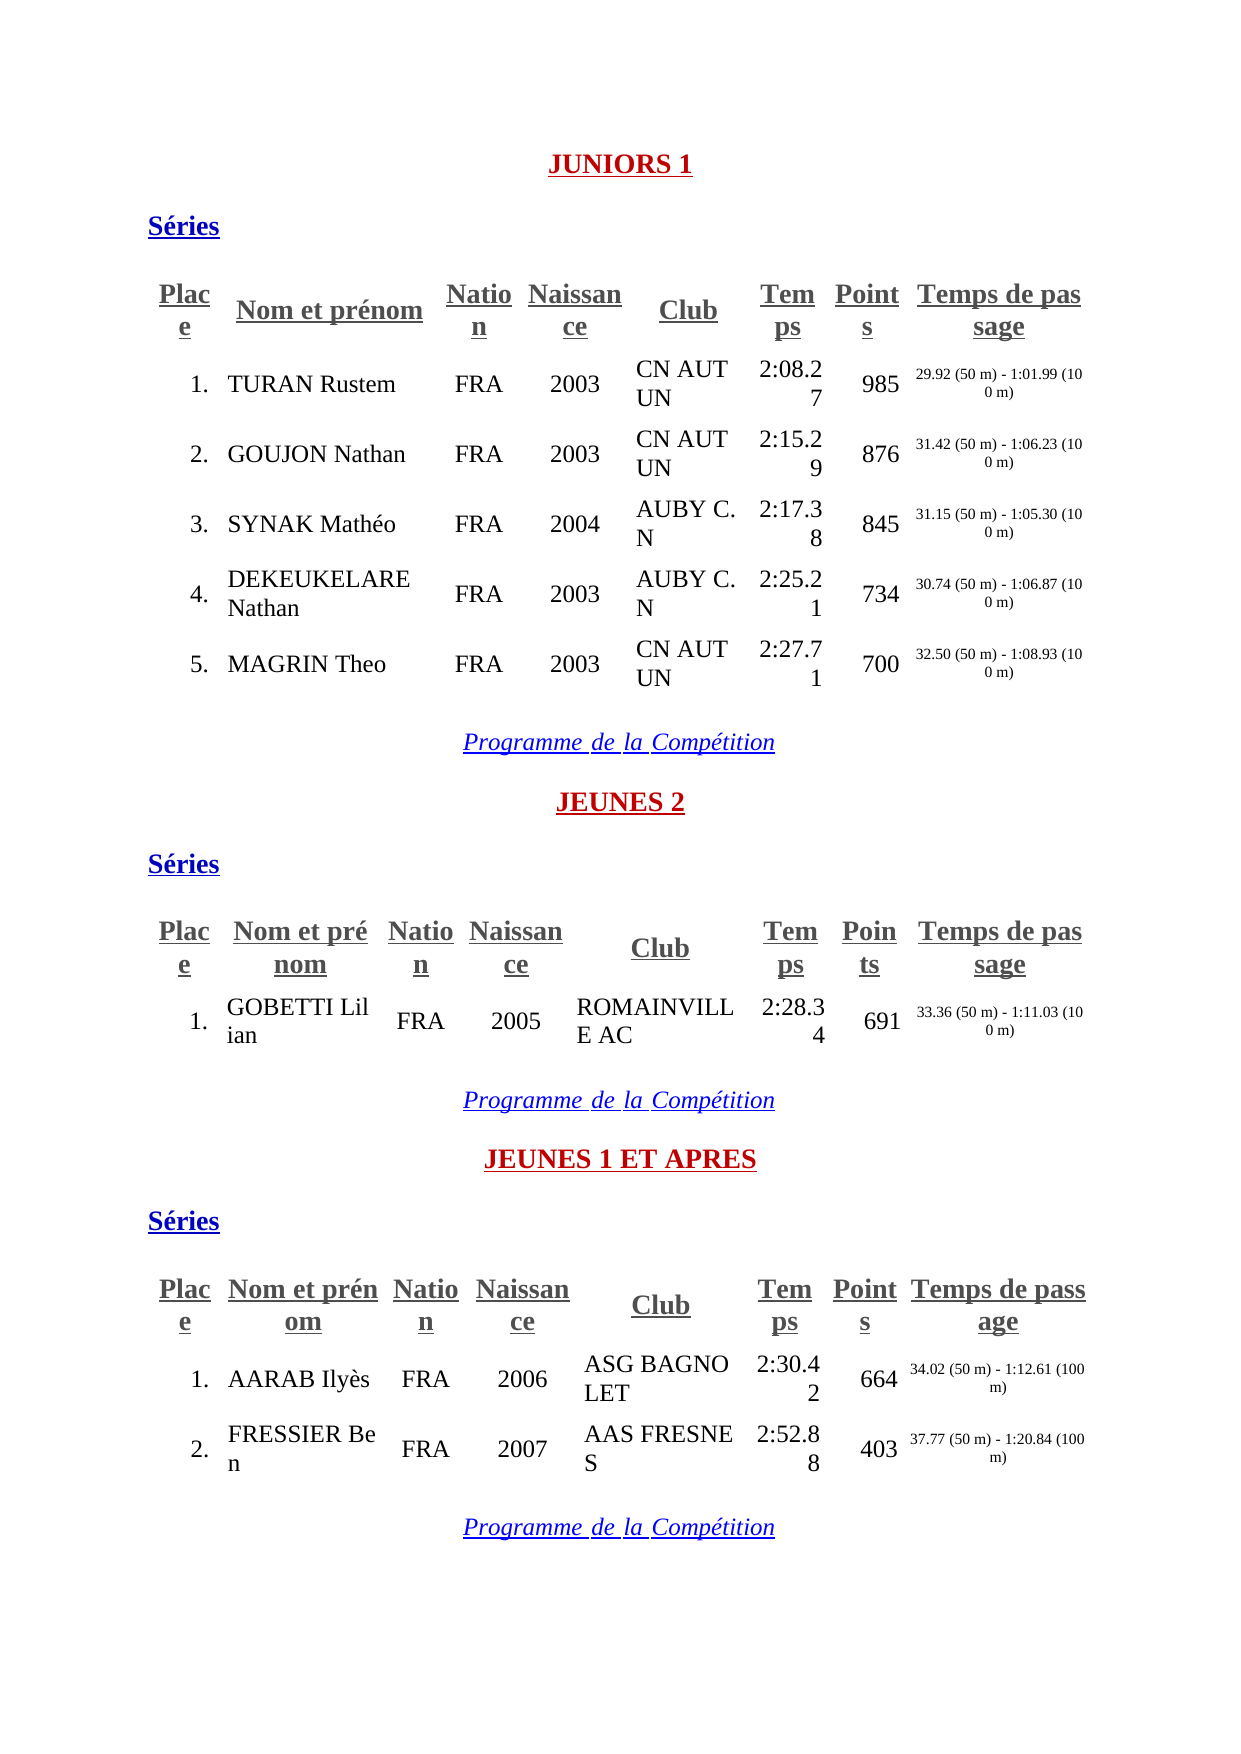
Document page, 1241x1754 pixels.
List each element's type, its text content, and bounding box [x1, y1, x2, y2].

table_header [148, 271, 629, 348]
text Séries [148, 1204, 1093, 1237]
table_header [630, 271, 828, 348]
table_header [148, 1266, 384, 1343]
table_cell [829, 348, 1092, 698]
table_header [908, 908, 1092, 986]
text Séries [148, 209, 1093, 242]
text Programme de la Compétition [148, 1512, 1093, 1541]
text Séries [148, 847, 1093, 879]
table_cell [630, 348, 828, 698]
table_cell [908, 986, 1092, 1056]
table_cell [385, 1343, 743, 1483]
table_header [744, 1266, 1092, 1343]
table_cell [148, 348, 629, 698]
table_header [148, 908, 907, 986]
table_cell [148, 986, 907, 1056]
text Programme de la Compétition [148, 727, 1093, 756]
text JEUNES 1 ET APRES [148, 1143, 1093, 1175]
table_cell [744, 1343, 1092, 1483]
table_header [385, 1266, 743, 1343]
text JEUNES 2 [148, 785, 1093, 817]
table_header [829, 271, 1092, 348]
text JUNIORS 1 [148, 148, 1093, 180]
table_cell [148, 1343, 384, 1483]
text Programme de la Compétition [148, 1085, 1093, 1113]
